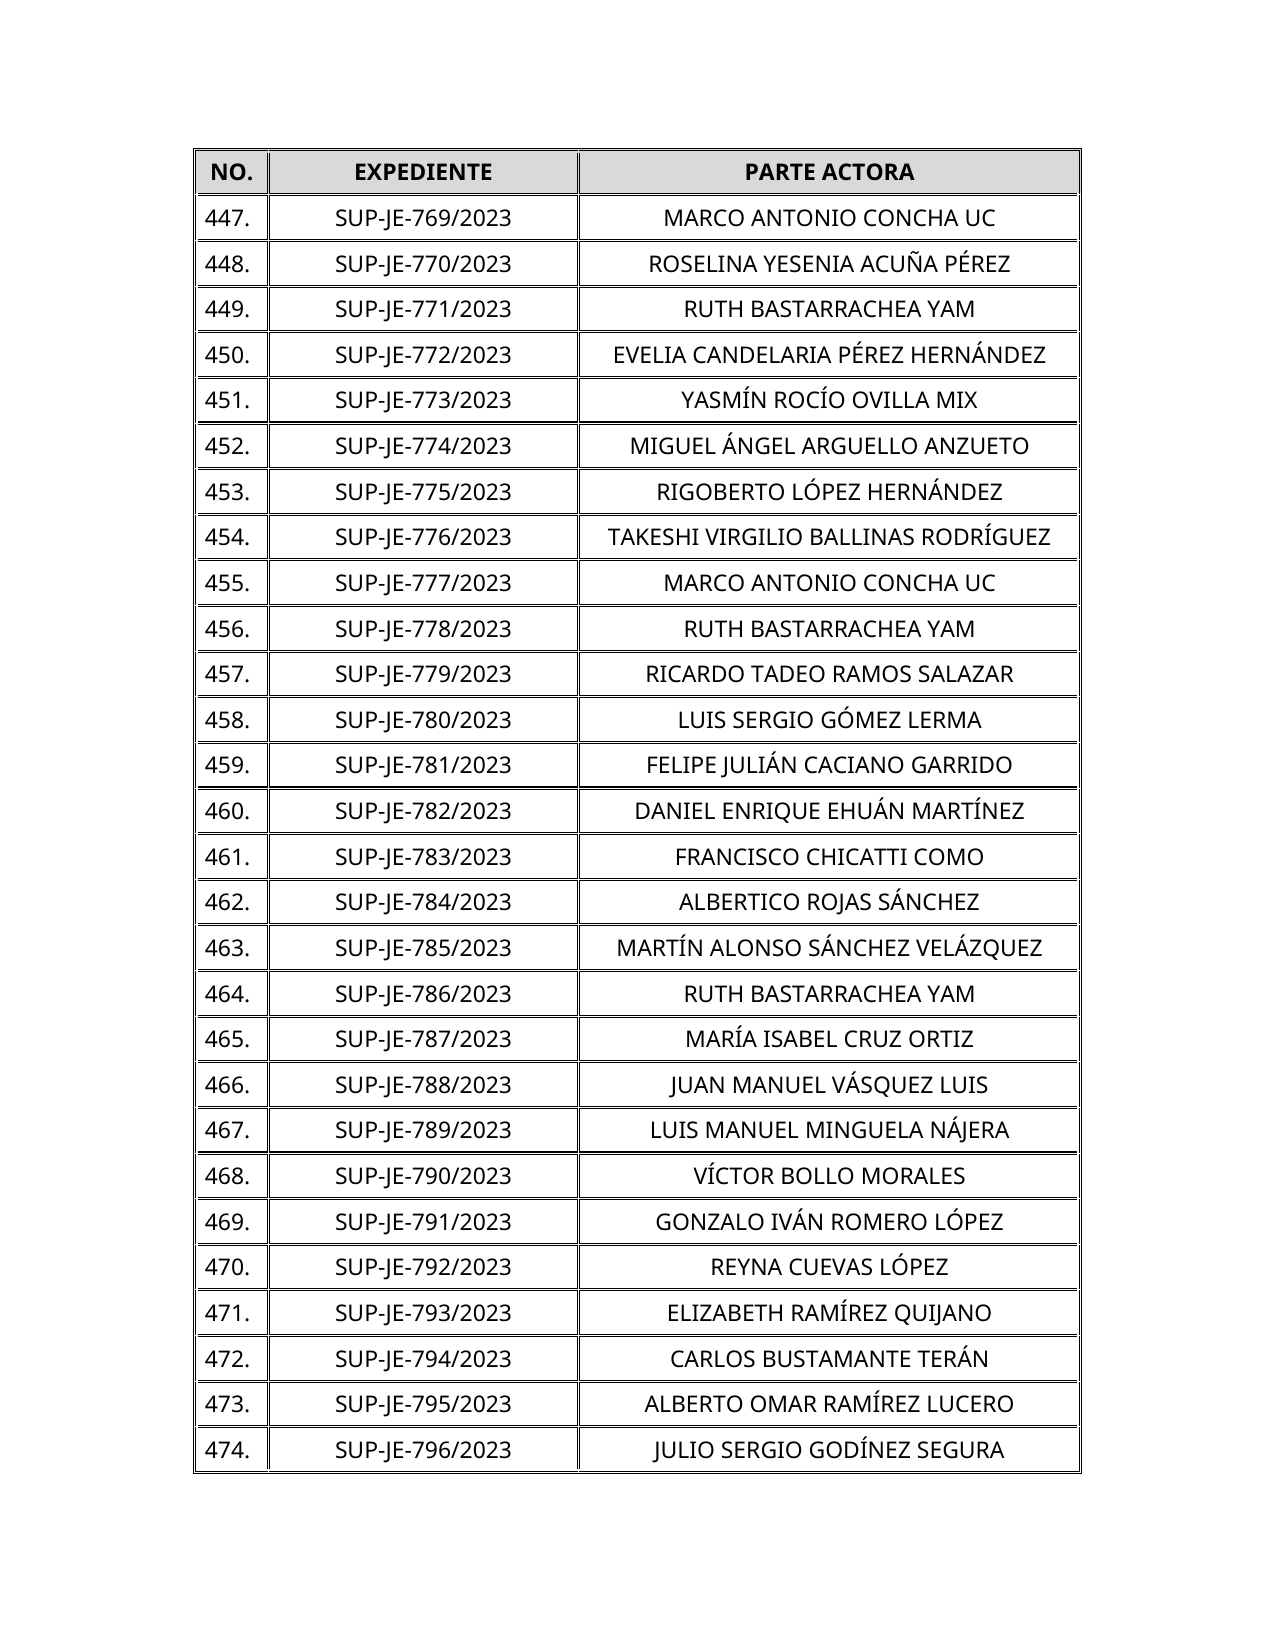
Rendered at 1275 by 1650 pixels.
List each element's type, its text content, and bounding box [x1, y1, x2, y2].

table_cell YASMÍN ROCÍO OVILLA MIX [580, 376, 1079, 421]
table_cell CARLOS BUSTAMANTE TERÁN [578, 1334, 1081, 1379]
table_cell SUP-JE-780/2023 [270, 698, 577, 741]
table_cell [196, 285, 267, 330]
table_cell VÍCTOR BOLLO MORALES [580, 1151, 1079, 1197]
table_cell SUP-JE-774/2023 [270, 425, 577, 467]
table_cell RUTH BASTARRACHEA YAM [580, 285, 1079, 330]
table_cell SUP-JE-790/2023 [270, 1155, 577, 1197]
table_cell [195, 330, 268, 376]
table_cell JULIO SERGIO GODÍNEZ SEGURA [578, 1425, 1081, 1471]
table_cell [196, 1151, 267, 1197]
table_cell ROSELINA YESENIA ACUÑA PÉREZ [578, 239, 1081, 284]
table_cell MIGUEL ÁNGEL ARGUELLO ANZUETO [580, 421, 1079, 467]
table_cell SUP-JE-779/2023 [270, 653, 577, 695]
table_cell [195, 1197, 268, 1243]
table_cell SUP-JE-771/2023 [270, 288, 577, 330]
table_cell SUP-JE-769/2023 [270, 196, 577, 239]
table_cell SUP-JE-795/2023 [270, 1383, 577, 1425]
table_cell [196, 1015, 267, 1060]
table_cell SUP-JE-776/2023 [270, 516, 577, 558]
table_cell [195, 239, 268, 284]
table_cell [195, 832, 268, 878]
table_cell RUTH BASTARRACHEA YAM [578, 969, 1081, 1014]
table_cell MARTÍN ALONSO SÁNCHEZ VELÁZQUEZ [578, 923, 1081, 969]
table_cell [196, 786, 267, 832]
table_cell LUIS SERGIO GÓMEZ LERMA [578, 695, 1081, 741]
table_cell [196, 421, 267, 467]
table_cell [195, 969, 268, 1014]
table_cell LUIS MANUEL MINGUELA NÁJERA [580, 1106, 1079, 1151]
table_cell ELIZABETH RAMÍREZ QUIJANO [578, 1288, 1081, 1334]
table_cell MARCO ANTONIO CONCHA UC [578, 193, 1081, 239]
table_cell [195, 923, 268, 969]
table_cell SUP-JE-793/2023 [270, 1291, 577, 1334]
table_cell [195, 558, 268, 604]
table_cell RUTH BASTARRACHEA YAM [578, 604, 1081, 649]
table_cell RICARDO TADEO RAMOS SALAZAR [580, 650, 1079, 695]
table_cell ALBERTICO ROJAS SÁNCHEZ [580, 878, 1079, 923]
table_cell [195, 1060, 268, 1106]
table_cell SUP-JE-775/2023 [270, 470, 577, 513]
table_cell [195, 604, 268, 649]
table_cell [196, 1243, 267, 1288]
table_cell ALBERTO OMAR RAMÍREZ LUCERO [580, 1380, 1079, 1425]
table_cell [196, 1106, 267, 1151]
table_cell REYNA CUEVAS LÓPEZ [580, 1243, 1079, 1288]
table_cell MARÍA ISABEL CRUZ ORTIZ [580, 1015, 1079, 1060]
table_cell [196, 650, 267, 695]
table_cell SUP-JE-796/2023 [268, 1428, 578, 1471]
table_cell SUP-JE-782/2023 [270, 790, 577, 832]
table_header PARTE ACTORA [578, 151, 1079, 193]
table_cell SUP-JE-786/2023 [270, 972, 577, 1014]
table_cell [196, 878, 267, 923]
table_cell SUP-JE-788/2023 [270, 1063, 577, 1106]
table_cell SUP-JE-784/2023 [270, 881, 577, 923]
table_cell DANIEL ENRIQUE EHUÁN MARTÍNEZ [580, 786, 1079, 832]
table_cell GONZALO IVÁN ROMERO LÓPEZ [578, 1197, 1081, 1243]
table_cell SUP-JE-770/2023 [270, 242, 577, 284]
table_cell FRANCISCO CHICATTI COMO [578, 832, 1081, 878]
table_cell JUAN MANUEL VÁSQUEZ LUIS [578, 1060, 1081, 1106]
table_cell SUP-JE-787/2023 [270, 1018, 577, 1060]
table_cell SUP-JE-794/2023 [270, 1337, 577, 1379]
table_cell SUP-JE-789/2023 [270, 1109, 577, 1151]
table_cell SUP-JE-783/2023 [270, 835, 577, 878]
table_cell SUP-JE-772/2023 [270, 333, 577, 376]
table_cell [195, 1334, 268, 1379]
table_cell [195, 1425, 268, 1471]
table_cell MARCO ANTONIO CONCHA UC [578, 558, 1081, 604]
table_cell FELIPE JULIÁN CACIANO GARRIDO [580, 741, 1079, 786]
table_header EXPEDIENTE [268, 151, 578, 193]
table_cell [195, 1288, 268, 1334]
table_cell SUP-JE-791/2023 [270, 1200, 577, 1243]
table_cell EVELIA CANDELARIA PÉREZ HERNÁNDEZ [578, 330, 1081, 376]
table_cell [196, 513, 267, 558]
table_cell [195, 193, 268, 239]
table_cell SUP-JE-792/2023 [270, 1246, 577, 1288]
table_cell [196, 741, 267, 786]
table_cell RIGOBERTO LÓPEZ HERNÁNDEZ [578, 467, 1081, 513]
table_cell SUP-JE-777/2023 [270, 561, 577, 604]
table_header NO. [196, 151, 268, 193]
table_cell [196, 1380, 267, 1425]
table_cell [196, 376, 267, 421]
table_cell SUP-JE-781/2023 [270, 744, 577, 786]
table_cell SUP-JE-773/2023 [270, 379, 577, 421]
table_cell SUP-JE-778/2023 [270, 607, 577, 649]
table_cell TAKESHI VIRGILIO BALLINAS RODRÍGUEZ [580, 513, 1079, 558]
table_cell SUP-JE-785/2023 [270, 926, 577, 969]
table_cell [195, 695, 268, 741]
table_cell [195, 467, 268, 513]
